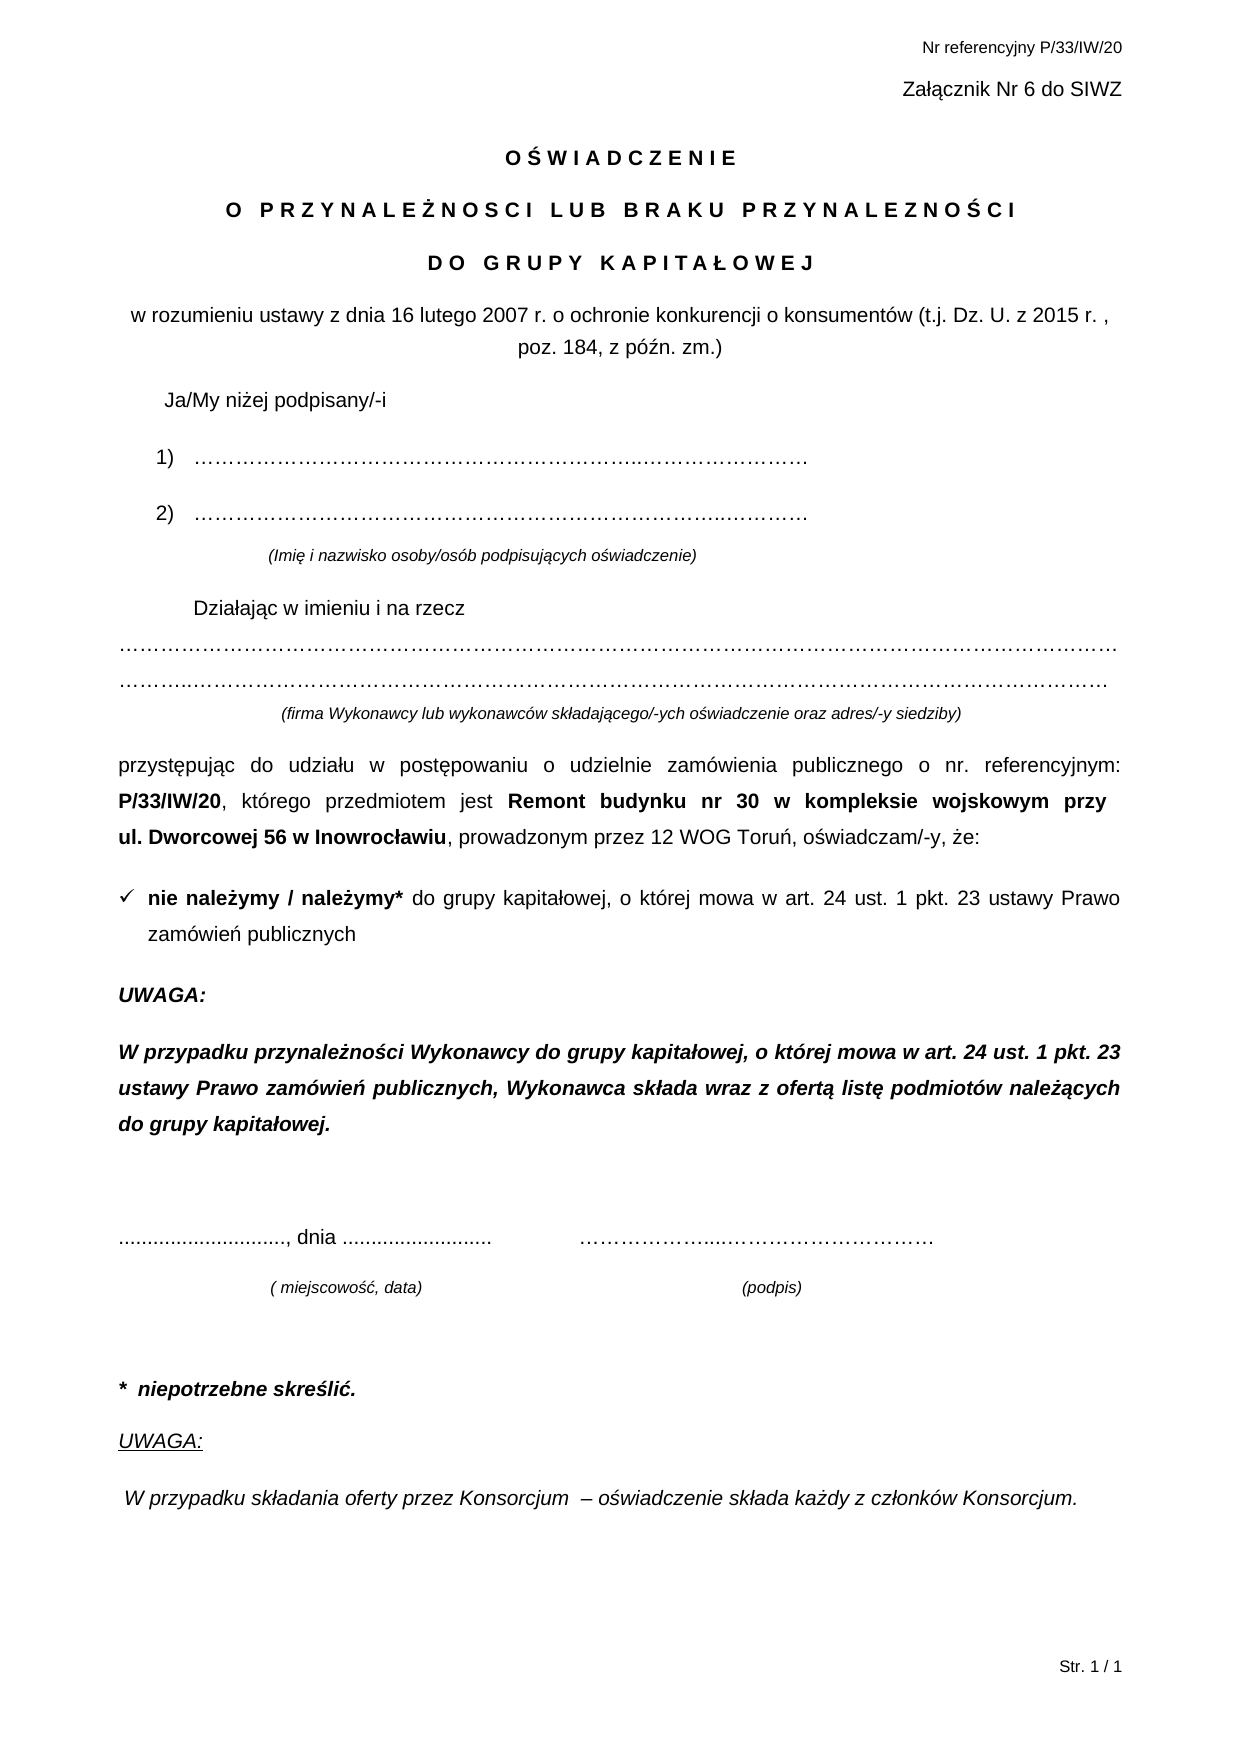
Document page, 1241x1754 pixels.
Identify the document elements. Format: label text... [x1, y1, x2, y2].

list ………………………………………………………..…………………… [156, 444, 1122, 468]
text OŚWIADCZENIE [118, 146, 1122, 169]
text * niepotrzebne skreślić. [118, 1376, 1122, 1400]
text UWAGA: [118, 983, 1122, 1007]
text ............................., dnia .......................... ………………....………………………… [118, 1225, 1122, 1249]
text (firma Wykonawcy lub wykonawców składającego/-ych oświadczenie oraz adres/-y siedziby) [118, 703, 1122, 723]
text DO GRUPY KAPITAŁOWEJ [118, 251, 1122, 275]
text W przypadku przynależności Wykonawcy do grupy kapitałowej, o której mowa w art. 24 ust. 1 pkt. 23 ustawy Prawo zamówień publicznych, Wykonawca składa wraz z ofertą listę podmiotów należących do grupy kapitałowej. [118, 1039, 1122, 1135]
text (Imię i nazwisko osoby/osób podpisujących oświadczenie) [193, 546, 1122, 565]
text w rozumieniu ustawy z dnia 16 lutego 2007 r. o ochronie konkurencji o konsumentów (t.j. Dz. U. z 2015 r. , poz. 184, z późn. zm.) [118, 303, 1122, 359]
text ………………………………………………………………………………………………………………………………………..…………………………………………………………………………………………………………………… [118, 632, 1122, 691]
text ( miejscowość, data) (podpis) [118, 1278, 1122, 1297]
text Ja/My niżej podpisany/-i [118, 388, 1122, 412]
list nie należymy / należymy* do grupy kapitałowej, o której mowa w art. 24 ust. 1 pkt. 23 ustawy Prawo zamówień publicznych [118, 886, 1122, 946]
text Działając w imieniu i na rzecz [118, 596, 1122, 619]
text O PRZYNALEŻNOSCI LUB BRAKU PRZYNALEZNOŚCI [118, 198, 1122, 222]
text W przypadku składania oferty przez Konsorcjum – oświadczenie składa każdy z członków Konsorcjum. [118, 1486, 1122, 1510]
text przystępując do udziału w postępowaniu o udzielnie zamówienia publicznego o nr. referencyjnym: P/33/IW/20, którego przedmiotem jest Remont budynku nr 30 w kompleksie wojskowym przy ul. Dworcowej 56 w Inowrocławiu, prowadzonym przez 12 WOG Toruń, oświadczam/-y, że: [118, 753, 1122, 849]
text Załącznik Nr 6 do SIWZ [118, 77, 1122, 101]
text UWAGA: [118, 1429, 1122, 1453]
list …………………………………………………………………..………… [156, 501, 1122, 525]
